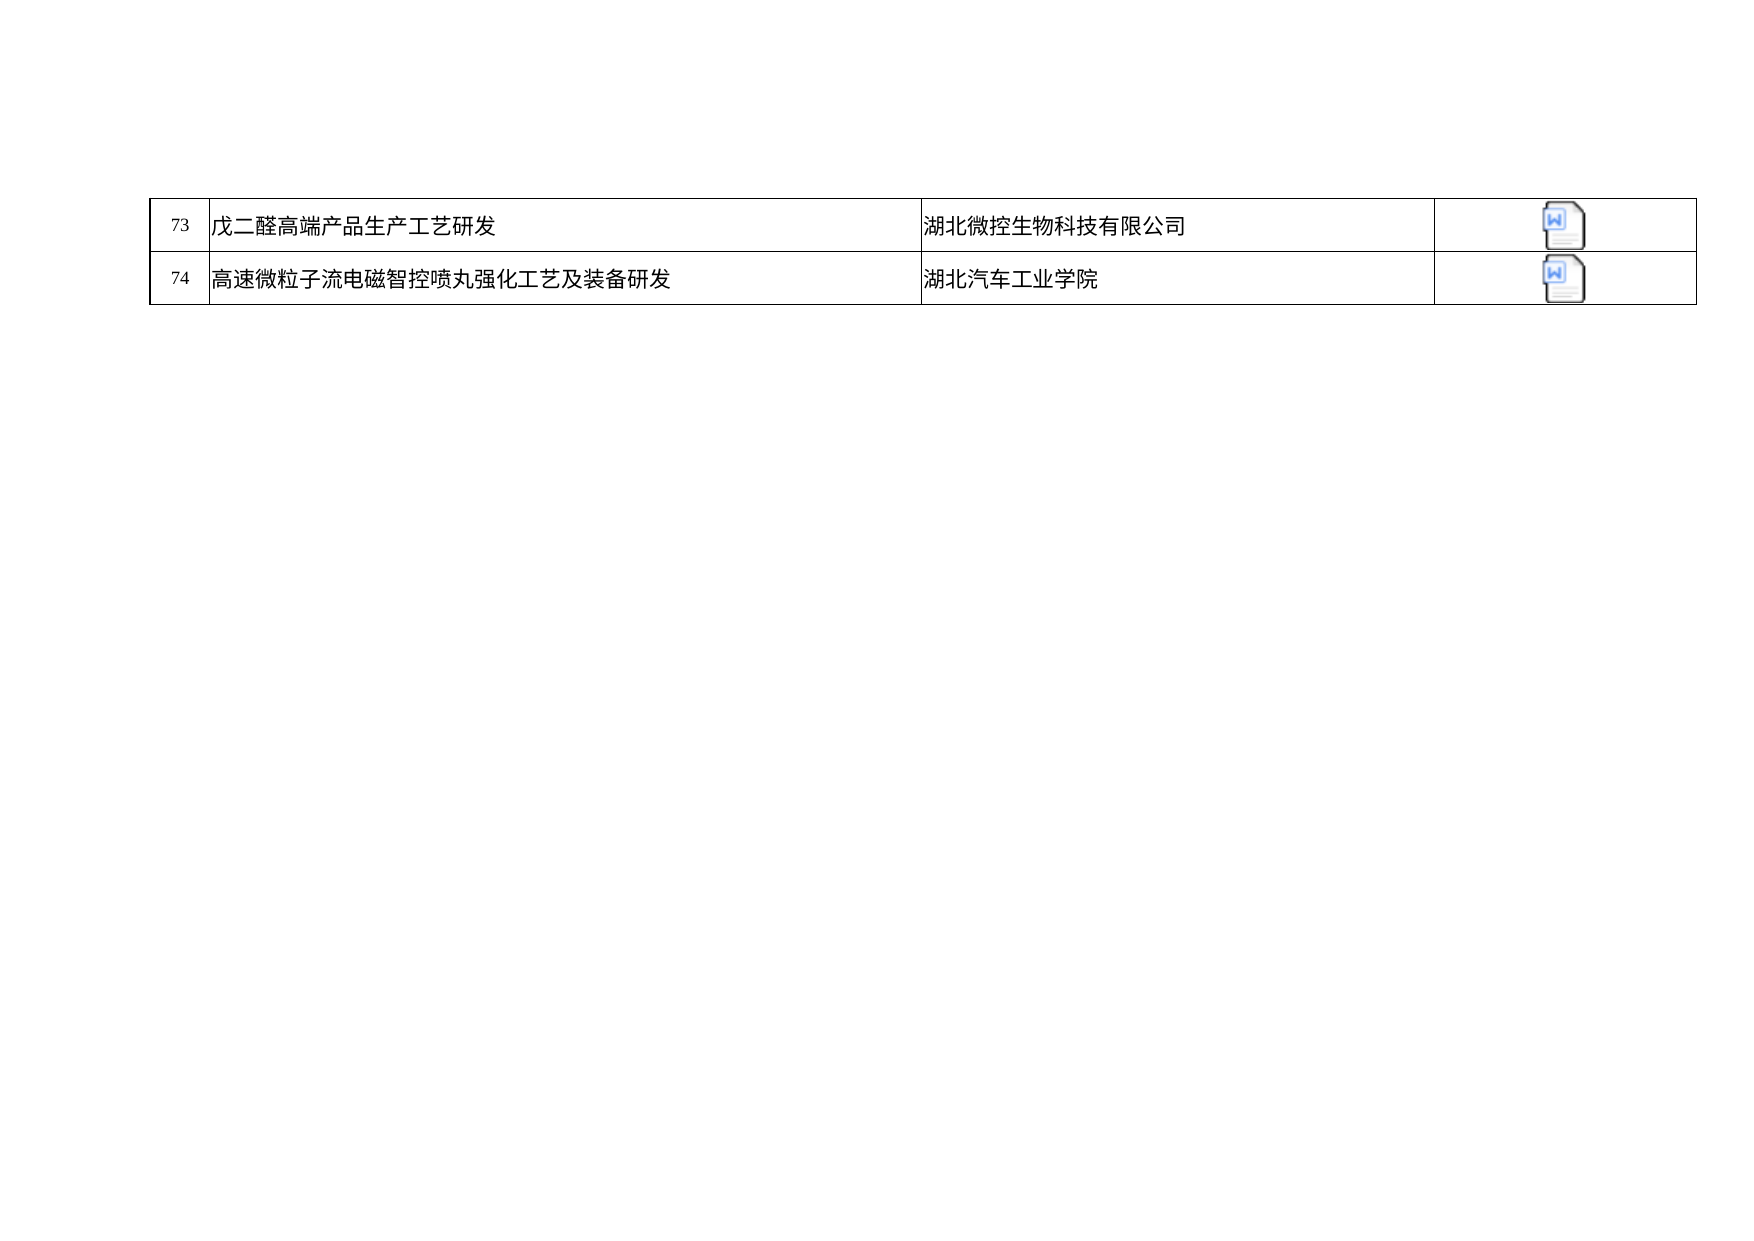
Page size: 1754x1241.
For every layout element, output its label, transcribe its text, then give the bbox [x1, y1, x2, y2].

table_cell [1435, 199, 1696, 251]
table_cell 湖北微控生物科技有限公司 [922, 199, 1434, 251]
table_cell [1435, 252, 1696, 304]
table_cell 73 [151, 199, 209, 251]
table_cell 湖北汽车工业学院 [922, 252, 1434, 304]
table_cell 戊二醛高端产品生产工艺研发 [210, 199, 921, 251]
table_cell 高速微粒子流电磁智控喷丸强化工艺及装备研发 [210, 252, 921, 304]
table_cell 74 [151, 252, 209, 304]
